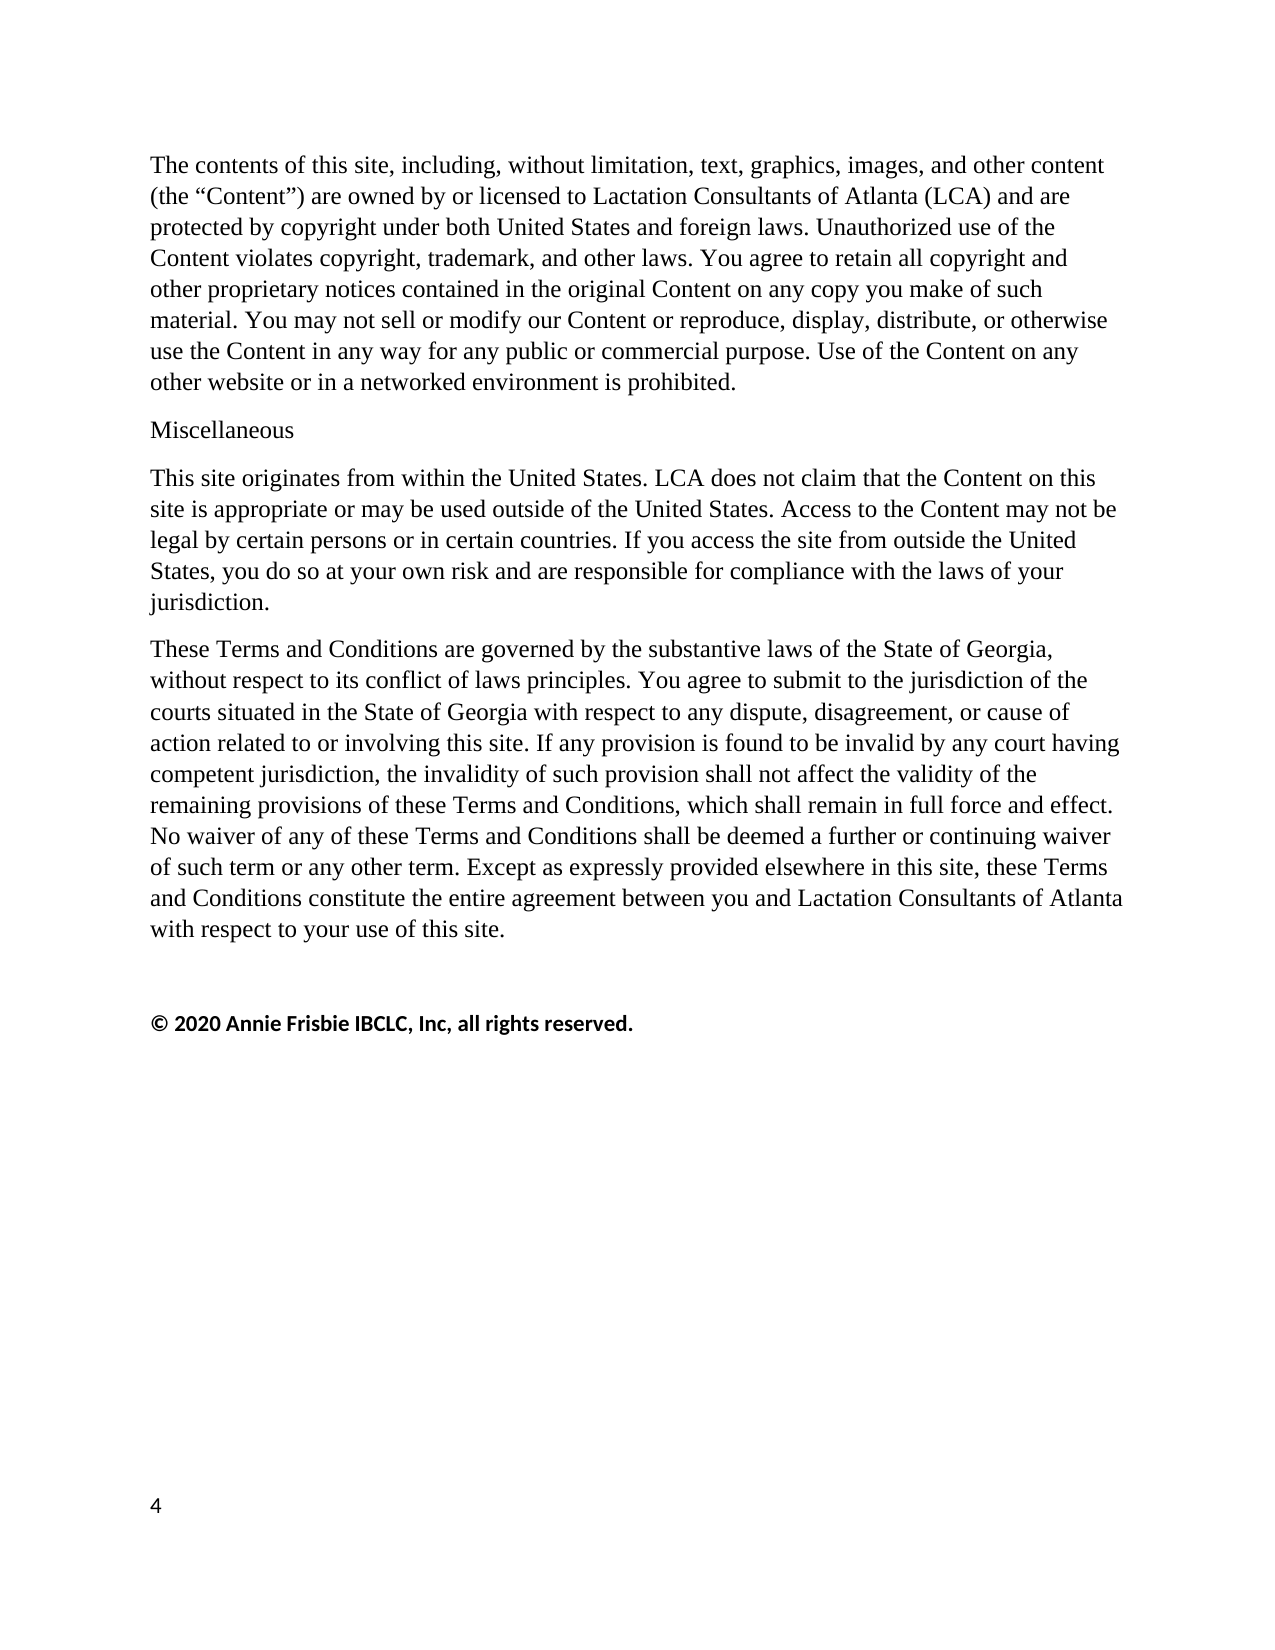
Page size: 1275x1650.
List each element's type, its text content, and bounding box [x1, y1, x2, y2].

text This site originates from within the United States. LCA does not claim that the Content on this site is appropriate or may be used outside of the United States. Access to the Content may not be legal by certain persons or in certain countries. If you access the site from outside the United States, you do so at your own risk and are responsible for compliance with the laws of your jurisdiction. [150, 463, 1125, 616]
text Miscellaneous [150, 415, 1125, 444]
text The contents of this site, including, without limitation, text, graphics, images, and other content (the “Content”) are owned by or licensed to Lactation Consultants of Atlanta (LCA) and are protected by copyright under both United States and foreign laws. Unauthorized use of the Content violates copyright, trademark, and other laws. You agree to retain all copyright and other proprietary notices contained in the original Content on any copy you make of such material. You may not sell or modify our Content or reproduce, display, distribute, or otherwise use the Content in any way for any public or commercial purpose. Use of the Content on any other website or in a networked environment is prohibited. [150, 150, 1125, 396]
text © 2020 Annie Frisbie IBCLC, Inc, all rights reserved. [150, 1009, 1125, 1037]
text These Terms and Conditions are governed by the substantive laws of the State of Georgia, without respect to its conflict of laws principles. You agree to submit to the jurisdiction of the courts situated in the State of Georgia with respect to any dispute, disagreement, or cause of action related to or involving this site. If any provision is found to be invalid by any court having competent jurisdiction, the invalidity of such provision shall not affect the validity of the remaining provisions of these Terms and Conditions, which shall remain in full force and effect. No waiver of any of these Terms and Conditions shall be deemed a further or continuing waiver of such term or any other term. Except as expressly provided elsewhere in this site, these Terms and Conditions constitute the entire agreement between you and Lactation Consultants of Atlanta with respect to your use of this site. [150, 634, 1125, 943]
